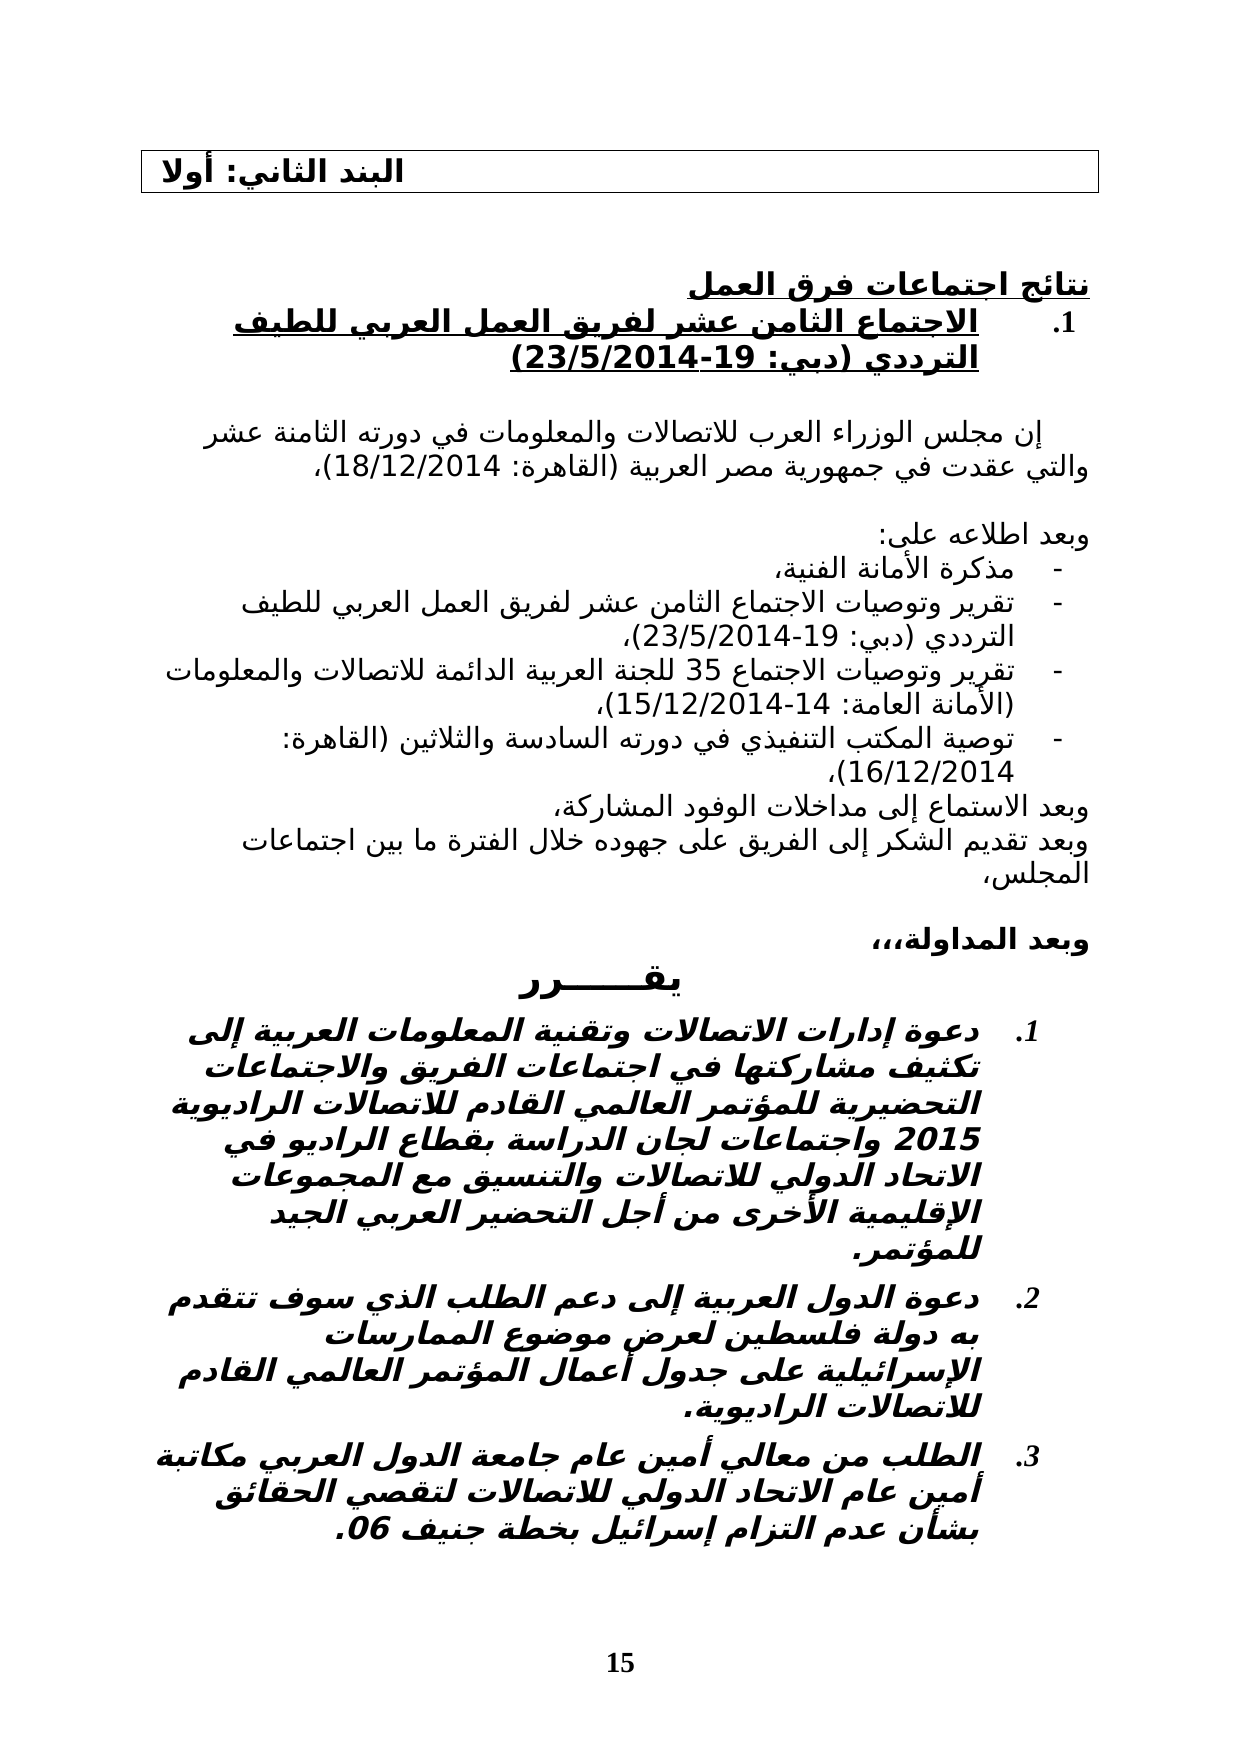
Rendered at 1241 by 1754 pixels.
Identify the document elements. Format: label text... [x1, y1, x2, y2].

text يقــــــرر [150, 956, 1053, 1000]
list توصية المكتب التنفيذي في دورته السادسة والثلاثين (القاهرة: 16/12/2014)، [150, 721, 1053, 789]
list الاجتماع الثامن عشر لفريق العمل العربي للطيف الترددي (دبي: 19-23/5/2014) [150, 303, 1053, 376]
list تقرير وتوصيات الاجتماع 35 للجنة العربية الدائمة للاتصالات والمعلومات (الأمانة العامة: 14-15/12/2014)، [150, 653, 1053, 721]
list دعوة إدارات الاتصالات وتقنية المعلومات العربية إلى تكثيف مشاركتها في اجتماعات الفريق والاجتماعات التحضيرية للمؤتمر العالمي القادم للاتصالات الراديوية 2015 واجتماعات لجان الدراسة بقطاع الراديو في الاتحاد الدولي للاتصالات والتنسيق مع المجموعات الإقليمية الأخرى من أجل التحضير العربي الجيد للمؤتمر. [150, 1012, 1016, 1267]
text نتائج اجتماعات فرق العمل [150, 266, 1090, 303]
list الطلب من معالي أمين عام جامعة الدول العربي مكاتبة أمين عام الاتحاد الدولي للاتصالات لتقصي الحقائق بشأن عدم التزام إسرائيل بخطة جنيف 06. [150, 1437, 1016, 1546]
text وبعد الاستماع إلى مداخلات الوفود المشاركة، [150, 789, 1090, 823]
text البند الثاني: أولا [142, 151, 1098, 192]
text وبعد تقديم الشكر إلى الفريق على جهوده خلال الفترة ما بين اجتماعات المجلس، [150, 823, 1090, 891]
list دعوة الدول العربية إلى دعم الطلب الذي سوف تتقدم به دولة فلسطين لعرض موضوع الممارسات الإسرائيلية على جدول أعمال المؤتمر العالمي القادم للاتصالات الراديوية. [150, 1279, 1016, 1425]
text وبعد اطلاعه على: [150, 517, 1090, 551]
list مذكرة الأمانة الفنية، [150, 551, 1053, 585]
text إن مجلس الوزراء العرب للاتصالات والمعلومات في دورته الثامنة عشر والتي عقدت في جمهورية مصر العربية (القاهرة: 18/12/2014)، [150, 415, 1090, 483]
list تقرير وتوصيات الاجتماع الثامن عشر لفريق العمل العربي للطيف الترددي (دبي: 19-23/5/2014)، [150, 585, 1053, 653]
text وبعد المداولة،،، [150, 922, 1090, 956]
